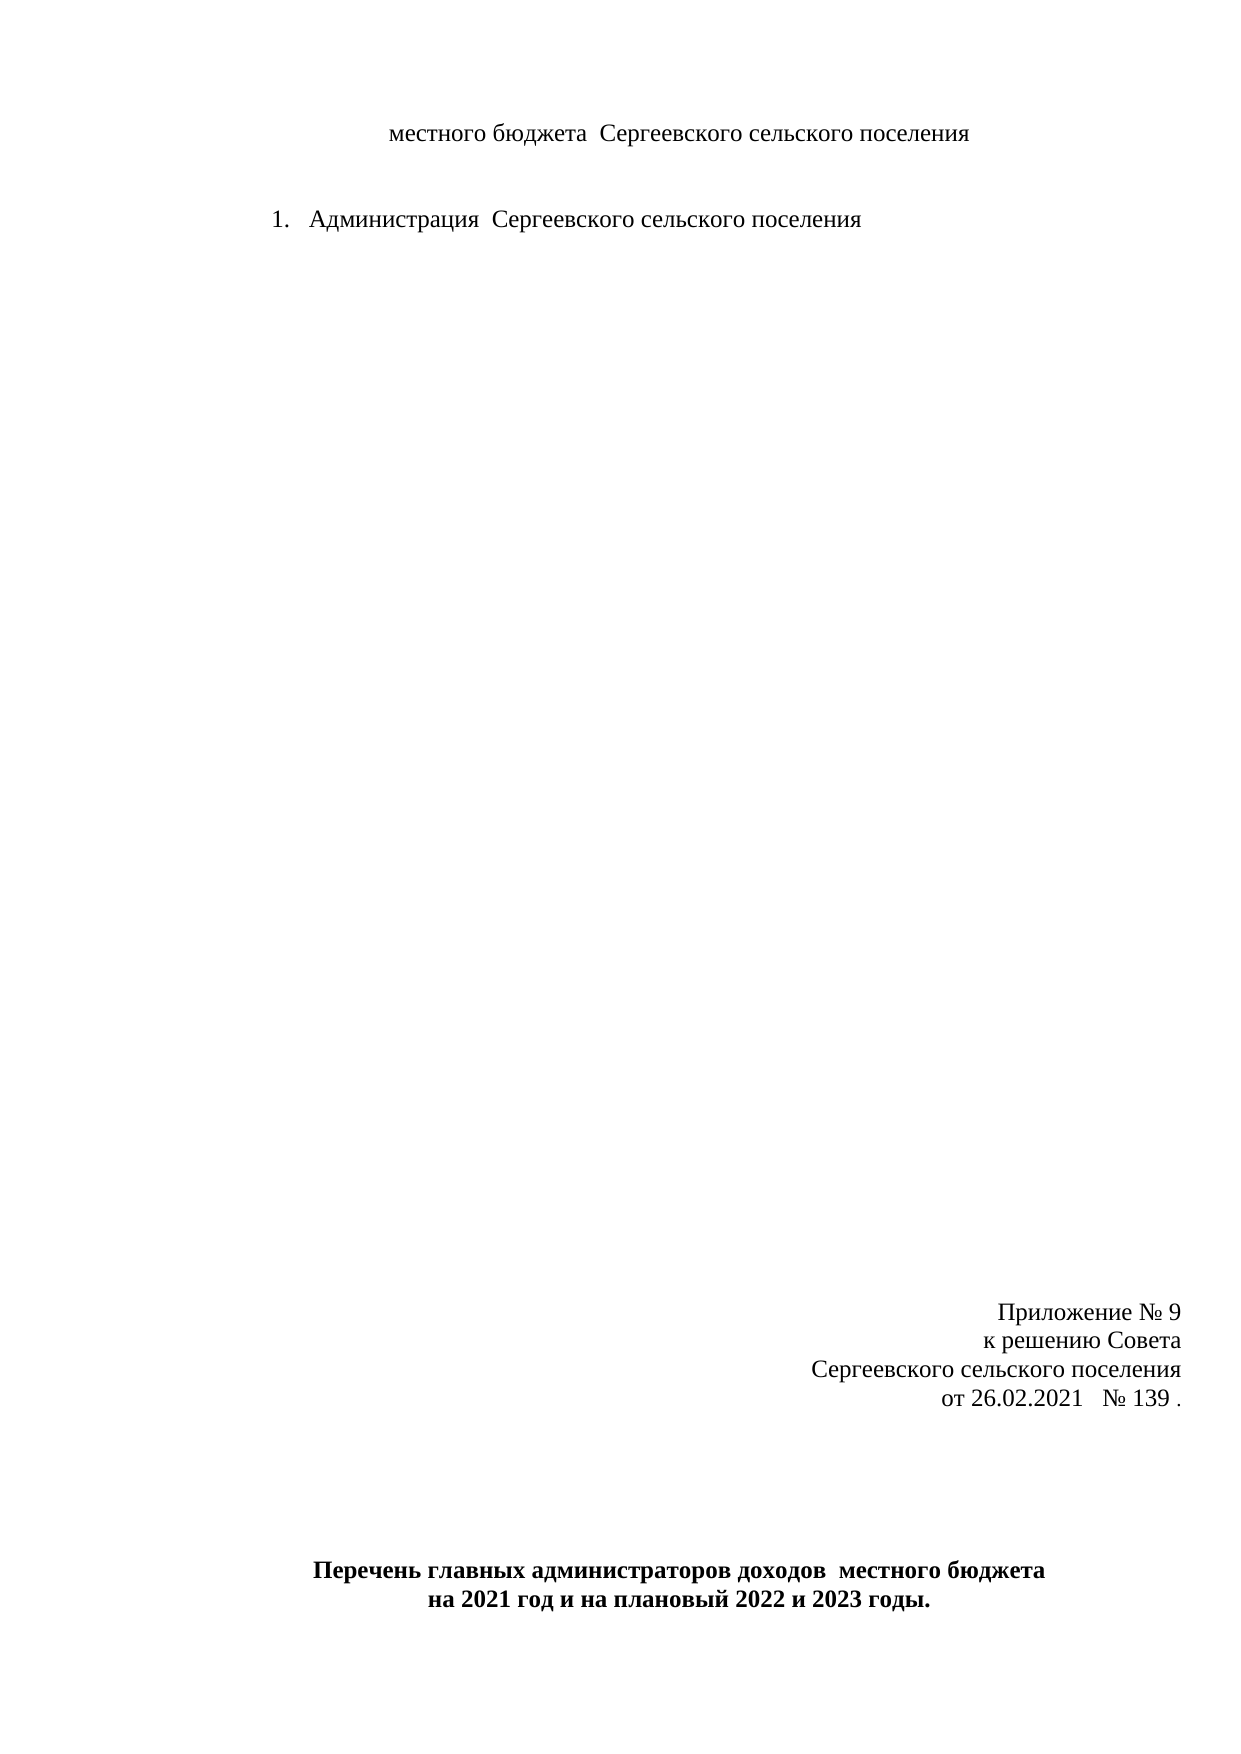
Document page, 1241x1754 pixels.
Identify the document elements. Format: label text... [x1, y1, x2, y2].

text на 2021 год и на плановый 2022 и 2023 годы. [177, 1584, 1181, 1613]
text Сергеевского сельского поселения [177, 1354, 1181, 1383]
text к решению Совета [177, 1326, 1181, 1354]
text местного бюджета Сергеевского сельского поселения [177, 118, 1181, 147]
list Администрация Сергеевского сельского поселения [271, 204, 1181, 233]
text от 26.02.2021 № 139 . [177, 1383, 1181, 1412]
text Приложение № 9 [177, 1297, 1181, 1326]
list Перечень главных администраторов доходов местного бюджета [177, 1556, 1181, 1584]
